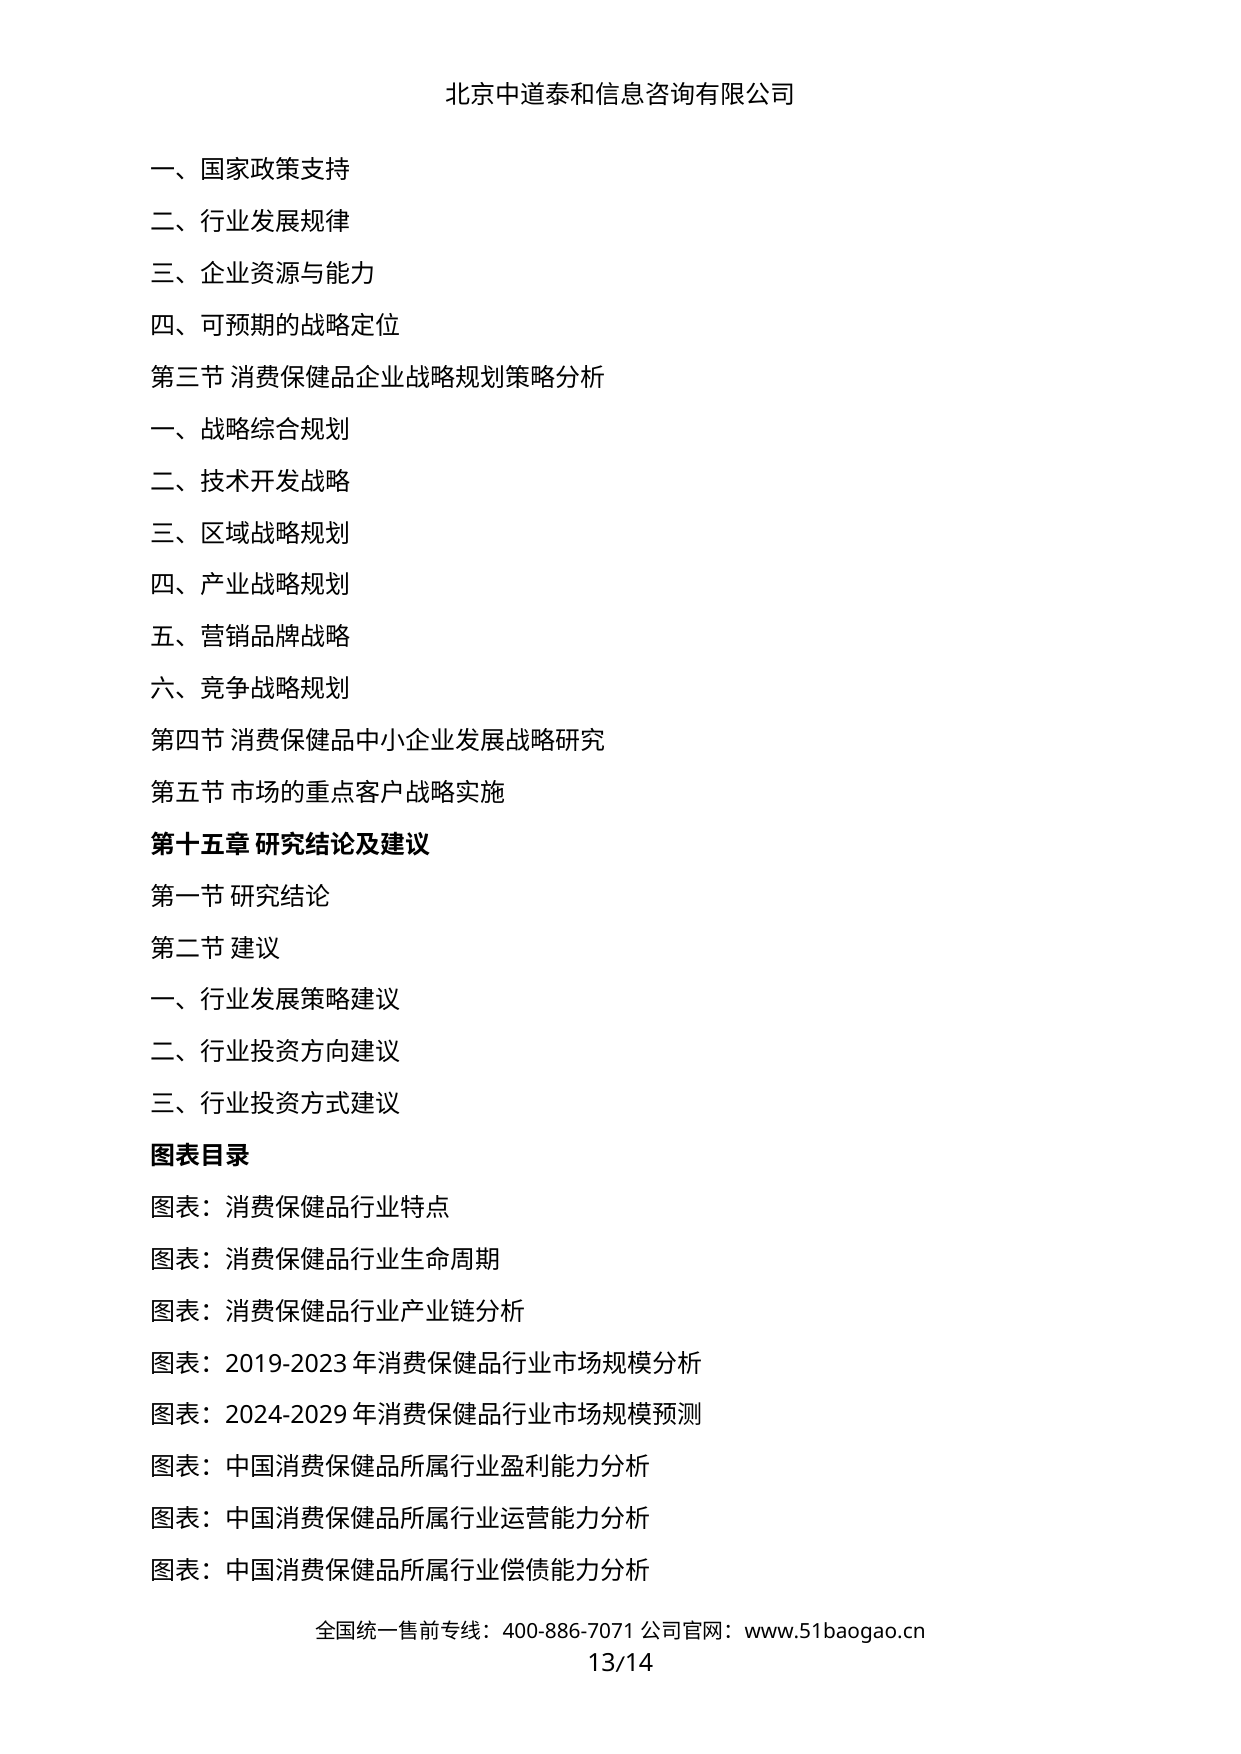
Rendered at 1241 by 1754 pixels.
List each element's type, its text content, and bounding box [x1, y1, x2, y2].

text 图表：2019-2023年消费保健品行业市场规模分析 [150, 1343, 1090, 1379]
text 第一节 研究结论 [150, 876, 1090, 912]
text 三、企业资源与能力 [150, 254, 1090, 290]
text 一、战略综合规划 [150, 409, 1090, 446]
text 图表：中国消费保健品所属行业偿债能力分析 [150, 1551, 1090, 1587]
text 图表：中国消费保健品所属行业运营能力分析 [150, 1499, 1090, 1535]
text 图表：消费保健品行业特点 [150, 1187, 1090, 1224]
text 三、区域战略规划 [150, 513, 1090, 549]
text 图表：消费保健品行业生命周期 [150, 1239, 1090, 1276]
text 二、技术开发战略 [150, 461, 1090, 497]
text 第十五章 研究结论及建议 [150, 824, 1090, 861]
text 第四节 消费保健品中小企业发展战略研究 [150, 721, 1090, 757]
text 图表目录 [150, 1136, 1090, 1172]
text 一、国家政策支持 [150, 150, 1090, 186]
text 图表：消费保健品行业产业链分析 [150, 1291, 1090, 1327]
text 二、行业投资方向建议 [150, 1032, 1090, 1068]
text 第二节 建议 [150, 928, 1090, 964]
text 六、竞争战略规划 [150, 669, 1090, 705]
text 四、产业战略规划 [150, 565, 1090, 601]
text 四、可预期的战略定位 [150, 306, 1090, 342]
text 五、营销品牌战略 [150, 617, 1090, 653]
text 图表：2024-2029年消费保健品行业市场规模预测 [150, 1395, 1090, 1431]
text 二、行业发展规律 [150, 202, 1090, 238]
text 一、行业发展策略建议 [150, 980, 1090, 1016]
text 图表：中国消费保健品所属行业盈利能力分析 [150, 1447, 1090, 1483]
text 三、行业投资方式建议 [150, 1084, 1090, 1120]
text 第三节 消费保健品企业战略规划策略分析 [150, 357, 1090, 394]
text 第五节 市场的重点客户战略实施 [150, 772, 1090, 809]
